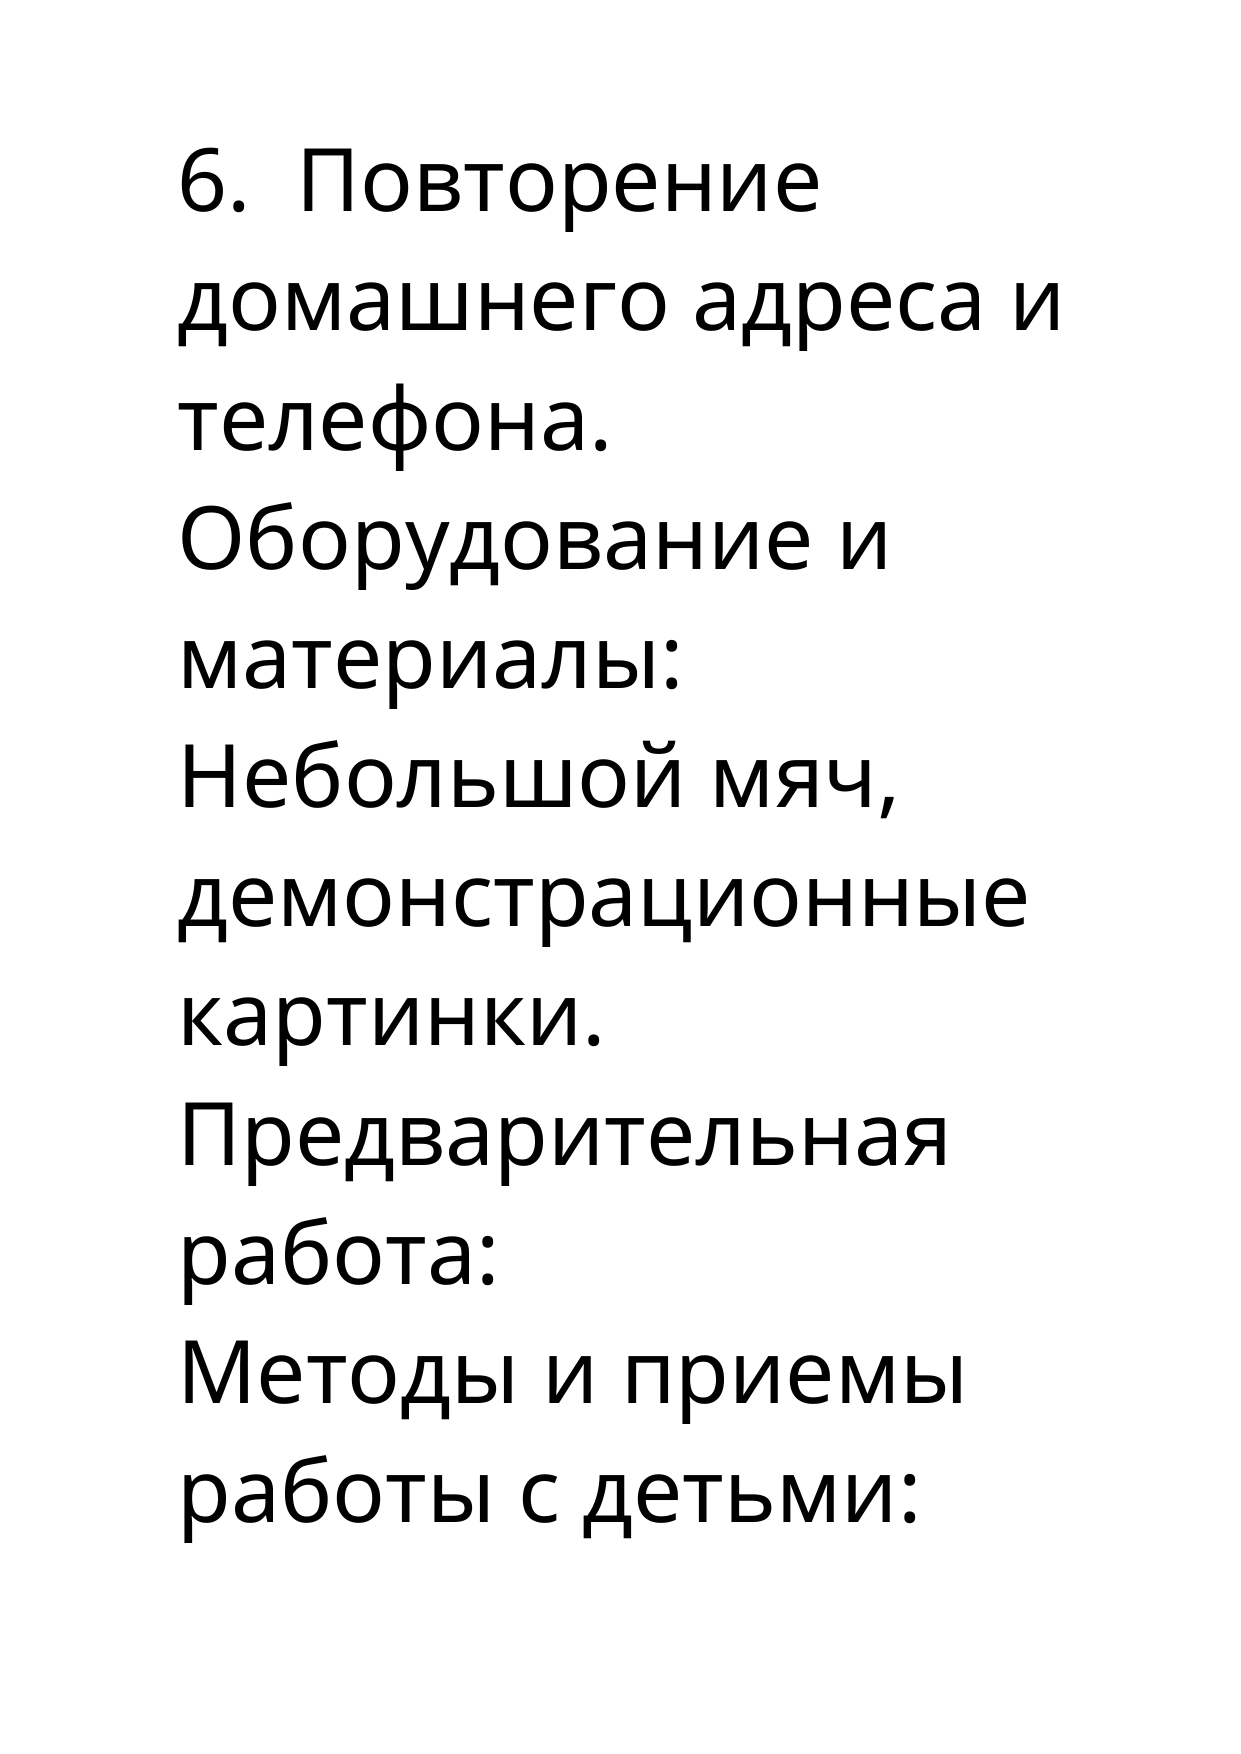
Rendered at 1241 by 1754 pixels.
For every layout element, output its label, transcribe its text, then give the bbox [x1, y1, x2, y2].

text Предварительная работа: [177, 1071, 1152, 1310]
text Методы и приемы работы с детьми: [177, 1310, 1152, 1548]
text Оборудование и материалы: [177, 476, 1152, 714]
text Небольшой мяч, демонстрационные картинки. [177, 714, 1152, 1071]
text 6. Повторение домашнего адреса и телефона. [177, 118, 1152, 476]
